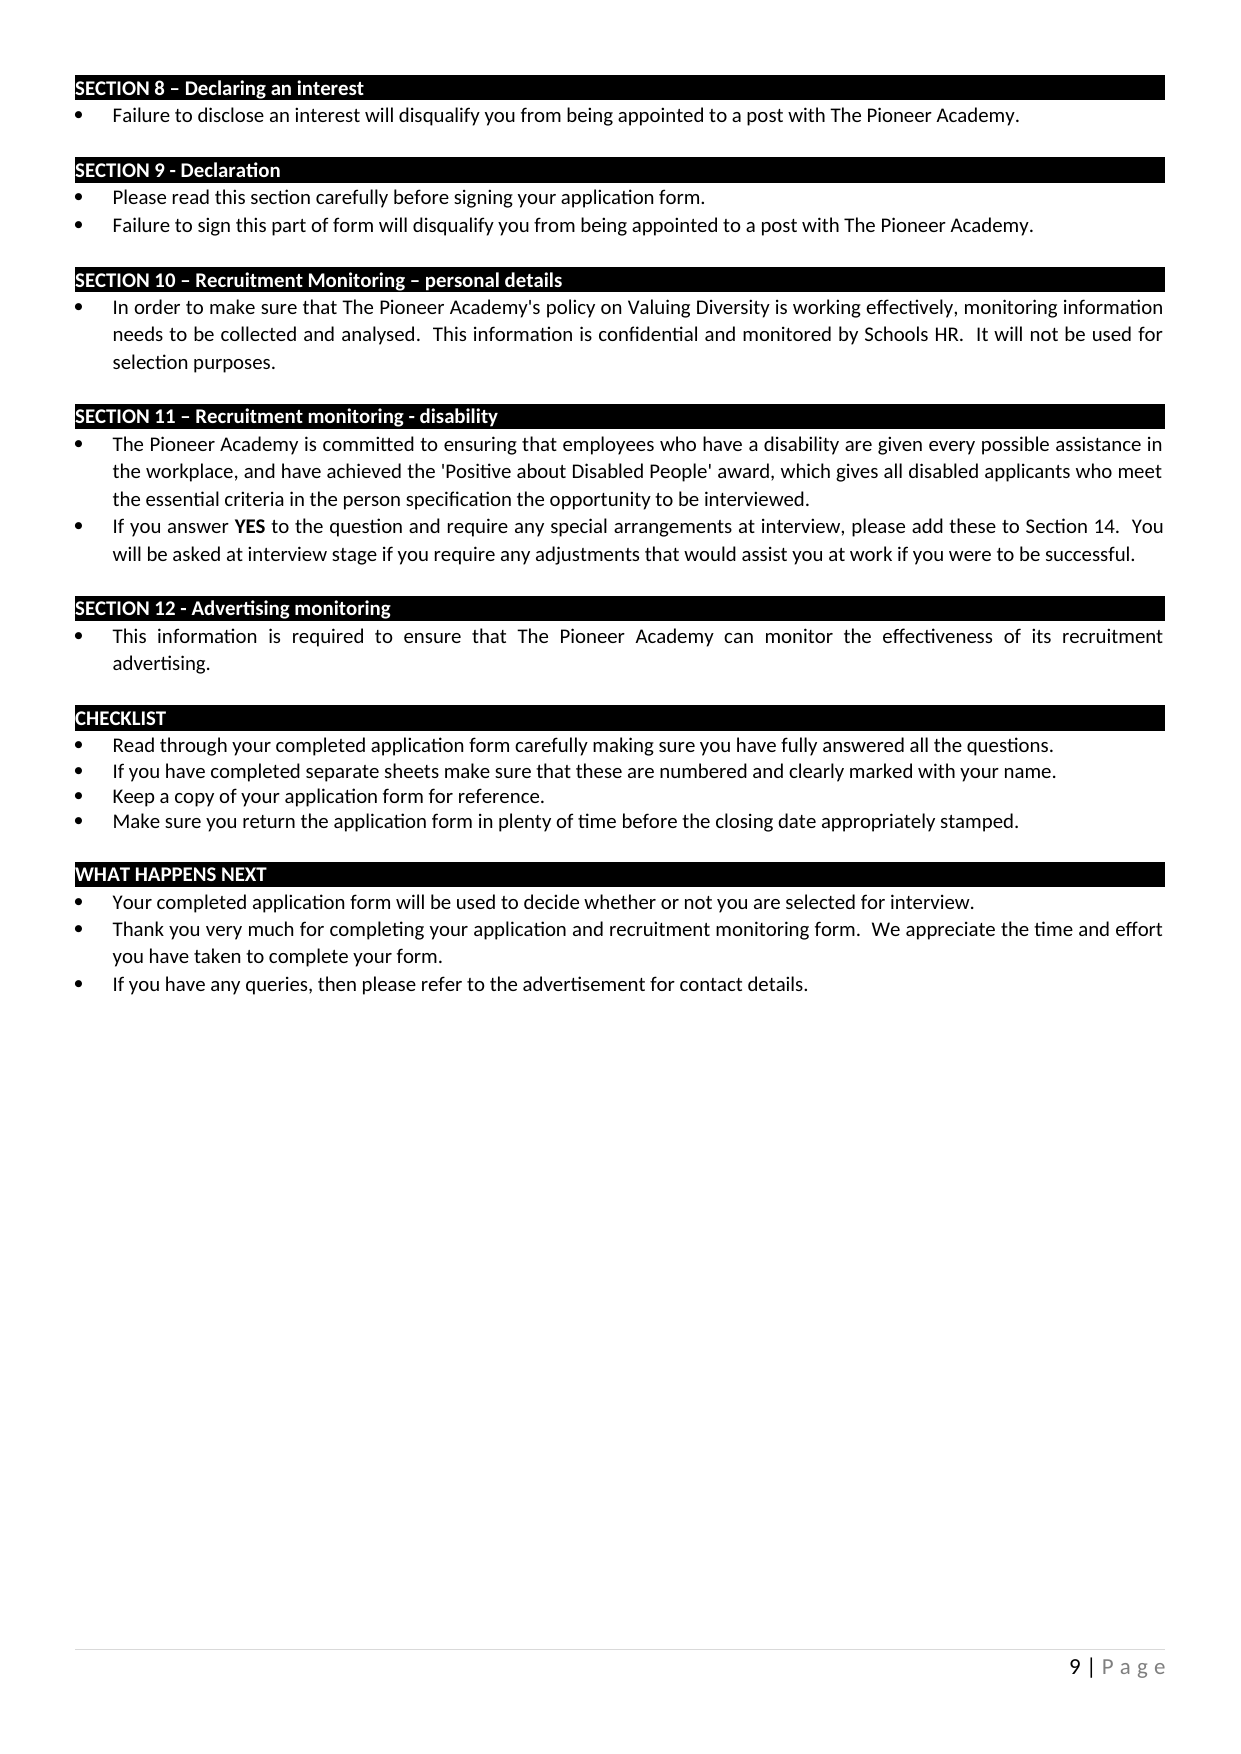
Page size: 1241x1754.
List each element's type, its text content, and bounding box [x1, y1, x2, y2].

subtitle SECTION 9 - Declaration [75, 157, 1165, 183]
subtitle WHAT HAPPENS NEXT [75, 862, 1165, 887]
list This information is required to ensure that The Pioneer Academy can monitor the effectiveness of its recruitment advertising. [75, 623, 1165, 676]
list Your completed application form will be used to decide whether or not you are selected for interview. [75, 889, 1165, 914]
list Keep a copy of your application form for reference. [75, 783, 1165, 809]
list The Pioneer Academy is committed to ensuring that employees who have a disability are given every possible assistance in the workplace, and have achieved the 'Positive about Disabled People' award, which gives all disabled applicants who meet the essential criteria in the person specification the opportunity to be interviewed. [75, 431, 1165, 511]
list Failure to sign this part of form will disqualify you from being appointed to a post with The Pioneer Academy. [75, 212, 1165, 237]
subtitle SECTION 8 – Declaring an interest [75, 75, 1165, 100]
list If you have completed separate sheets make sure that these are numbered and clearly marked with your name. [75, 758, 1165, 783]
list Read through your completed application form carefully making sure you have fully answered all the questions. [75, 732, 1165, 758]
list Make sure you return the application form in plenty of time before the closing date appropriately stamped. [75, 809, 1165, 834]
subtitle SECTION 11 – Recruitment monitoring - disability [75, 404, 1165, 429]
subtitle SECTION 12 - Advertising monitoring [75, 596, 1165, 621]
subtitle CHECKLIST [75, 705, 1165, 731]
subtitle SECTION 10 – Recruitment Monitoring – personal details [75, 267, 1165, 292]
list Please read this section carefully before signing your application form. [75, 184, 1165, 210]
list If you have any queries, then please refer to the advertisement for contact details. [75, 971, 1165, 997]
list If you answer YES to the question and require any special arrangements at interview, please add these to Section 14. You will be asked at interview stage if you require any adjustments that would assist you at work if you were to be successful. [75, 513, 1165, 566]
list Failure to disclose an interest will disqualify you from being appointed to a post with The Pioneer Academy. [75, 102, 1165, 128]
list Thank you very much for completing your application and recruitment monitoring form. We appreciate the time and effort you have taken to complete your form. [75, 916, 1165, 969]
list In order to make sure that The Pioneer Academy's policy on Valuing Diversity is working effectively, monitoring information needs to be collected and analysed. This information is confidential and monitored by Schools HR. It will not be used for selection purposes. [75, 294, 1165, 374]
